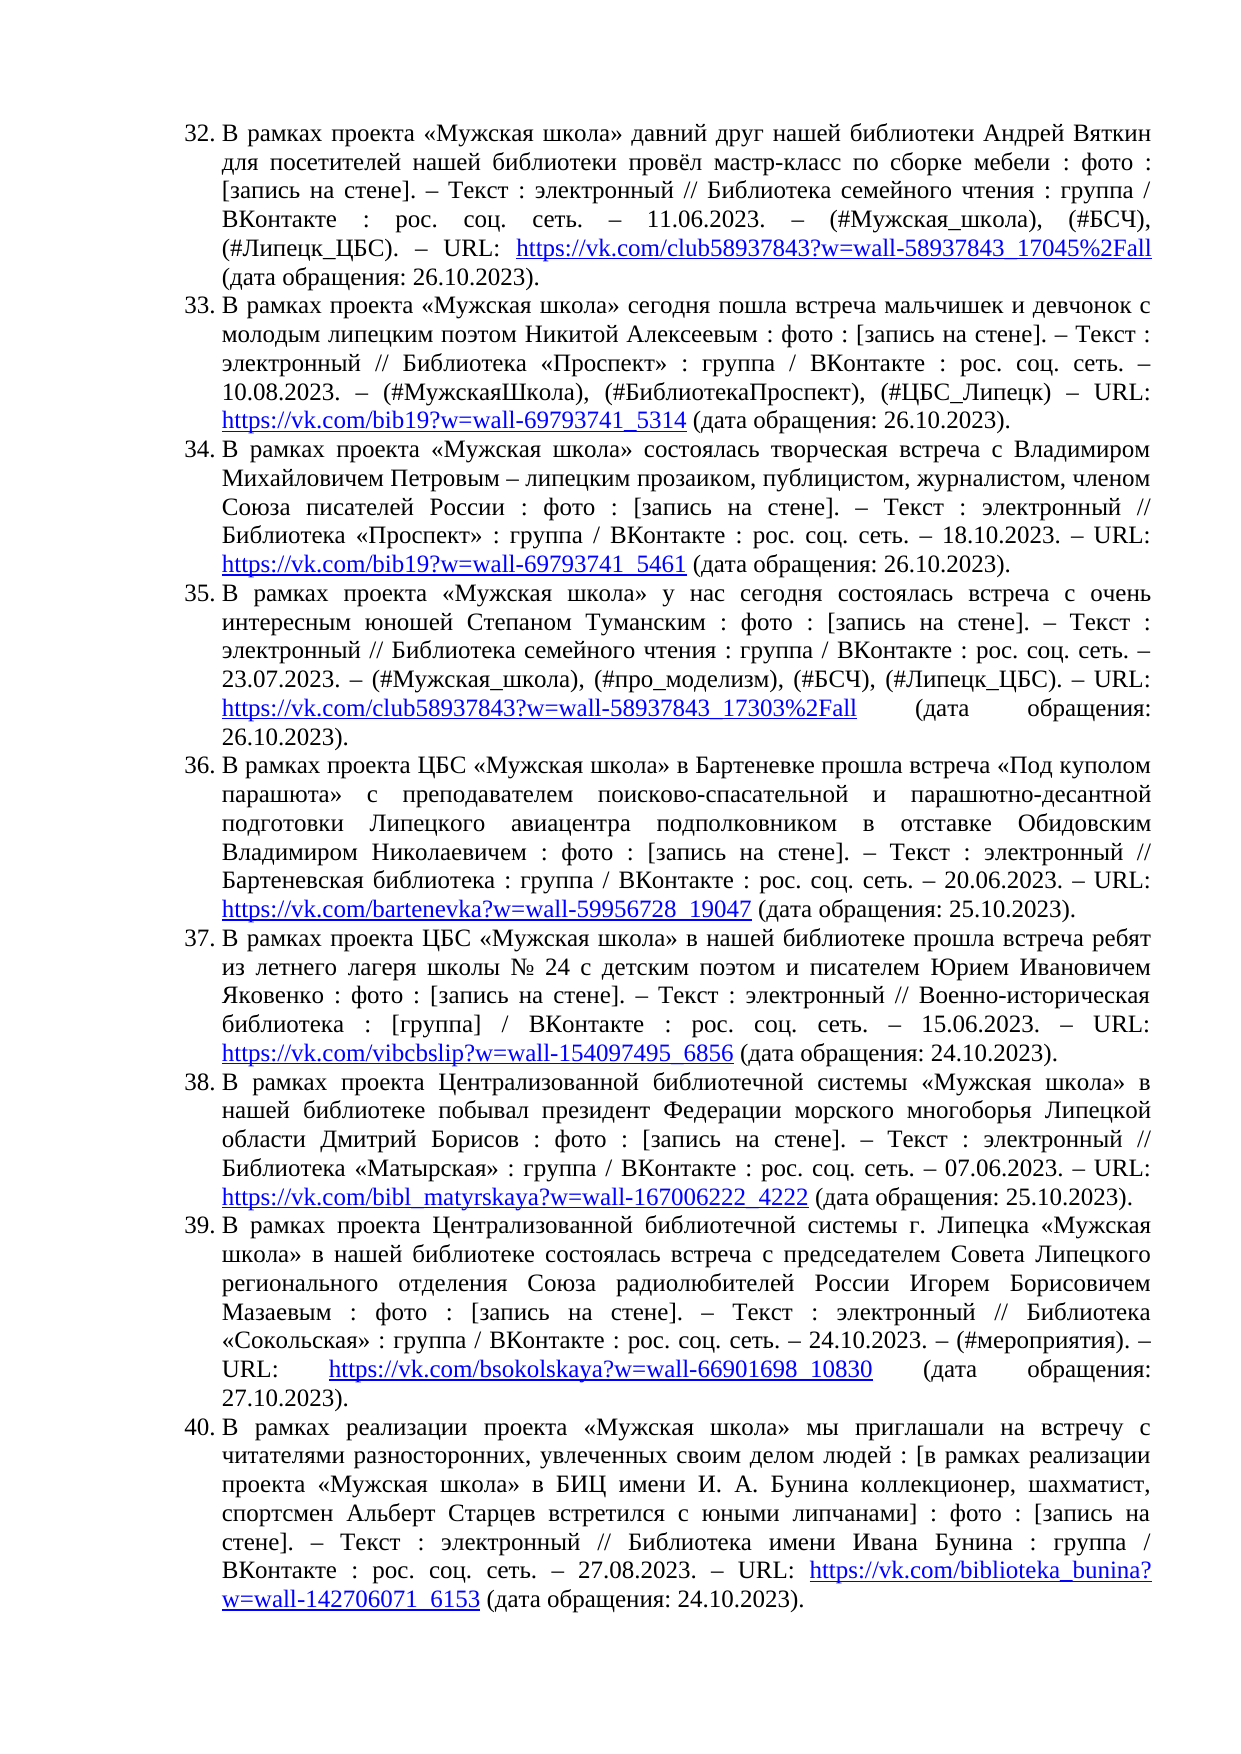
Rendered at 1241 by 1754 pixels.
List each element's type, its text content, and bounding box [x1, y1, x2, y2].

list В рамках реализации проекта «Мужская школа» мы приглашали на встречу с читателями разносторонних, увлеченных своим делом людей : [в рамках реализации проекта «Мужская школа» в БИЦ имени И. А. Бунина коллекционер, шахматист, спортсмен Альберт Старцев встретился с юными липчанами] : фото : [запись на стене]. – Текст : электронный // Библиотека имени Ивана Бунина : группа / ВКонтакте : рос. соц. сеть. – 27.08.2023. – URL: https://vk.com/biblioteka_bunina?w=wall-142706071_6153 (дата обращения: 24.10.2023). [184, 1412, 1152, 1613]
list В рамках проекта Централизованной библиотечной системы «Мужская школа» в нашей библиотеке побывал президент Федерации морского многоборья Липецкой области Дмитрий Борисов : фото : [запись на стене]. – Текст : электронный // Библиотека «Матырская» : группа / ВКонтакте : рос. соц. сеть. – 07.06.2023. – URL: https://vk.com/bibl_matyrskaya?w=wall-167006222_4222 (дата обращения: 25.10.2023). [184, 1067, 1152, 1211]
list В рамках проекта ЦБС «Мужская школа» в Бартеневке прошла встреча «Под куполом парашюта» с преподавателем поисково-спасательной и парашютно-десантной подготовки Липецкого авиацентра подполковником в отставке Обидовским Владимиром Николаевичем : фото : [запись на стене]. – Текст : электронный // Бартеневская библиотека : группа / ВКонтакте : рос. соц. сеть. – 20.06.2023. – URL: https://vk.com/bartenevka?w=wall-59956728_19047 (дата обращения: 25.10.2023). [184, 751, 1152, 923]
list В рамках проекта ЦБС «Мужская школа» в нашей библиотеке прошла встреча ребят из летнего лагеря школы № 24 с детским поэтом и писателем Юрием Ивановичем Яковенко : фото : [запись на стене]. – Текст : электронный // Военно-историческая библиотека : [группа] / ВКонтакте : рос. соц. сеть. – 15.06.2023. – URL: https://vk.com/vibcbslip?w=wall-154097495_6856 (дата обращения: 24.10.2023). [184, 923, 1152, 1067]
list В рамках проекта Централизованной библиотечной системы г. Липецка «Мужская школа» в нашей библиотеке состоялась встреча с председателем Совета Липецкого регионального отделения Союза радиолюбителей России Игорем Борисовичем Мазаевым : фото : [запись на стене]. – Текст : электронный // Библиотека «Сокольская» : группа / ВКонтакте : рос. соц. сеть. – 24.10.2023. – (#мероприятия). – URL: https://vk.com/bsokolskaya?w=wall-66901698_10830 (дата обращения: 27.10.2023). [184, 1211, 1152, 1412]
list В рамках проекта «Мужская школа» давний друг нашей библиотеки Андрей Вяткин для посетителей нашей библиотеки провёл мастр-класс по сборке мебели : фото : [запись на стене]. – Текст : электронный // Библиотека семейного чтения : группа / ВКонтакте : рос. соц. сеть. – 11.06.2023. – (#Мужская_школа), (#БСЧ), (#Липецк_ЦБС). – URL: https://vk.com/club58937843?w=wall-58937843_17045%2Fall (дата обращения: 26.10.2023). [184, 118, 1152, 291]
list В рамках проекта «Мужская школа» у нас сегодня состоялась встреча с очень интересным юношей Степаном Туманским : фото : [запись на стене]. – Текст : электронный // Библиотека семейного чтения : группа / ВКонтакте : рос. соц. сеть. – 23.07.2023. – (#Мужская_школа), (#про_моделизм), (#БСЧ), (#Липецк_ЦБС). – URL: https://vk.com/club58937843?w=wall-58937843_17303%2Fall (дата обращения: 26.10.2023). [184, 578, 1152, 751]
list В рамках проекта «Мужская школа» состоялась творческая встреча с Владимиром Михайловичем Петровым – липецким прозаиком, публицистом, журналистом, членом Союза писателей России : фото : [запись на стене]. – Текст : электронный // Библиотека «Проспект» : группа / ВКонтакте : рос. соц. сеть. – 18.10.2023. – URL: https://vk.com/bib19?w=wall-69793741_5461 (дата обращения: 26.10.2023). [184, 434, 1152, 578]
list В рамках проекта «Мужская школа» сегодня пошла встреча мальчишек и девчонок с молодым липецким поэтом Никитой Алексеевым : фото : [запись на стене]. – Текст : электронный // Библиотека «Проспект» : группа / ВКонтакте : рос. соц. сеть. – 10.08.2023. – (#МужскаяШкола), (#БиблиотекаПроспект), (#ЦБС_Липецк) – URL: https://vk.com/bib19?w=wall-69793741_5314 (дата обращения: 26.10.2023). [184, 291, 1152, 434]
